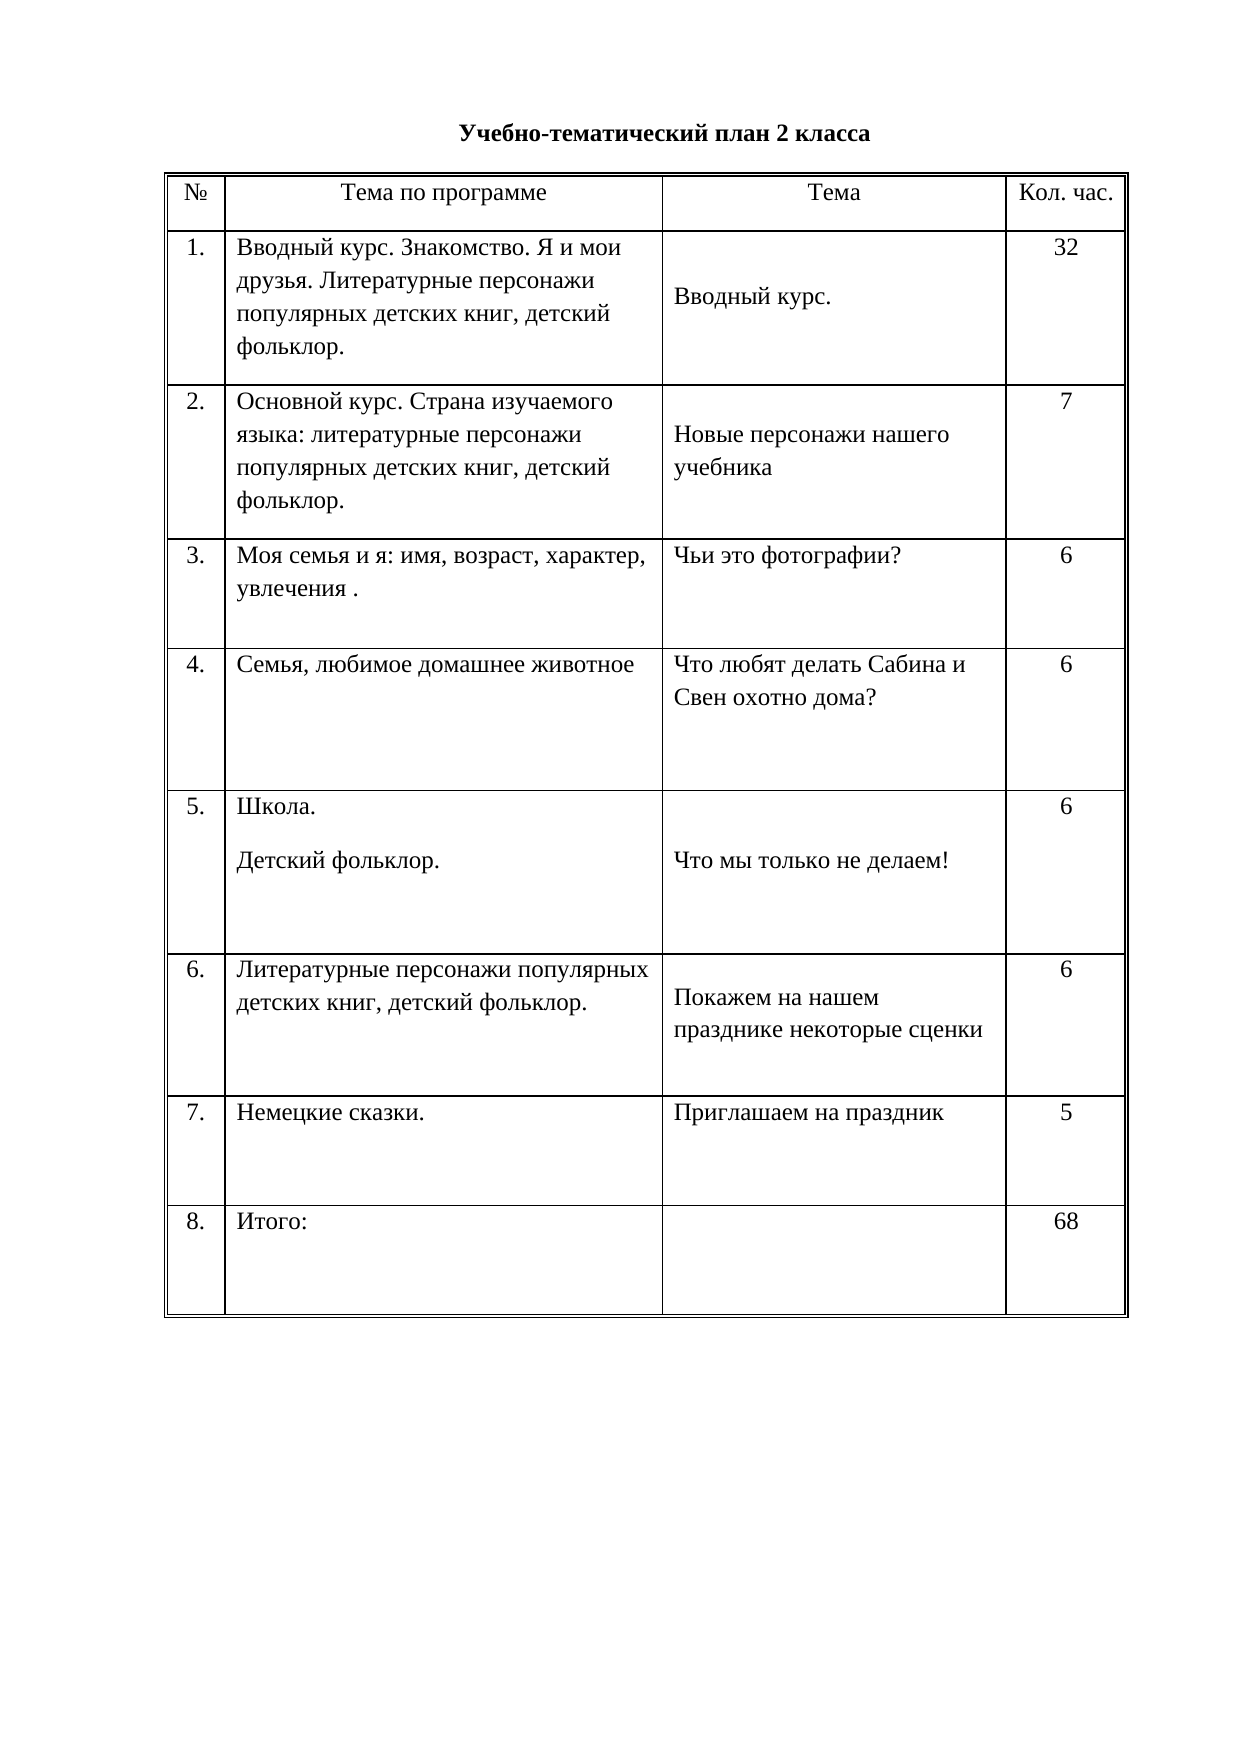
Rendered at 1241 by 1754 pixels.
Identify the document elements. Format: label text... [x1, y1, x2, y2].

table_cell Чьи это фотографии? [663, 540, 1005, 647]
table_cell 68 [1007, 1206, 1124, 1314]
table_cell [663, 1206, 1005, 1314]
table_cell Литературные персонажи популярных детских книг, детский фольклор. [226, 955, 662, 1095]
table_cell 7. [168, 1097, 224, 1204]
table_cell Вводный курс. [663, 232, 1005, 384]
table_header № [168, 177, 224, 230]
table_cell Семья, любимое домашнее животное [226, 649, 662, 790]
table_cell Моя семья и я: имя, возраст, характер, увлечения . [226, 540, 662, 647]
table_cell Новые персонажи нашего учебника [663, 386, 1005, 538]
table_header Тема по программе [226, 177, 662, 230]
table_cell 3. [168, 540, 224, 647]
table_cell Что любят делать Сабина и Свен охотно дома? [663, 649, 1005, 790]
table_cell 8. [168, 1206, 224, 1314]
table_header Кол. час. [1007, 177, 1124, 230]
table_cell 2. [168, 386, 224, 538]
table_cell Приглашаем на праздник [663, 1097, 1005, 1204]
table_cell Что мы только не делаем! [663, 791, 1005, 953]
table_cell 6 [1007, 649, 1124, 790]
text Учебно-тематический план 2 класса [177, 118, 1152, 147]
table_cell Немецкие сказки. [226, 1097, 662, 1204]
table_cell Вводный курс. Знакомство. Я и мои друзья. Литературные персонажи популярных детских книг, детский фольклор. [226, 232, 662, 384]
table_cell 6. [168, 955, 224, 1095]
table_cell 5. [168, 791, 224, 953]
table_cell 32 [1007, 232, 1124, 384]
table_cell Итого: [226, 1206, 662, 1314]
table_cell Основной курс. Страна изучаемого языка: литературные персонажи популярных детских книг, детский фольклор. [226, 386, 662, 538]
table_cell 4. [168, 649, 224, 790]
table_header Тема [663, 177, 1005, 230]
table_cell 1. [168, 232, 224, 384]
table_cell 6 [1007, 540, 1124, 647]
table_cell 6 [1007, 955, 1124, 1095]
table_cell 7 [1007, 386, 1124, 538]
table_cell Школа. Детский фольклор. [226, 791, 662, 953]
table_cell 6 [1007, 791, 1124, 953]
table_cell 5 [1007, 1097, 1124, 1204]
table_cell Покажем на нашем празднике некоторые сценки [663, 955, 1005, 1095]
